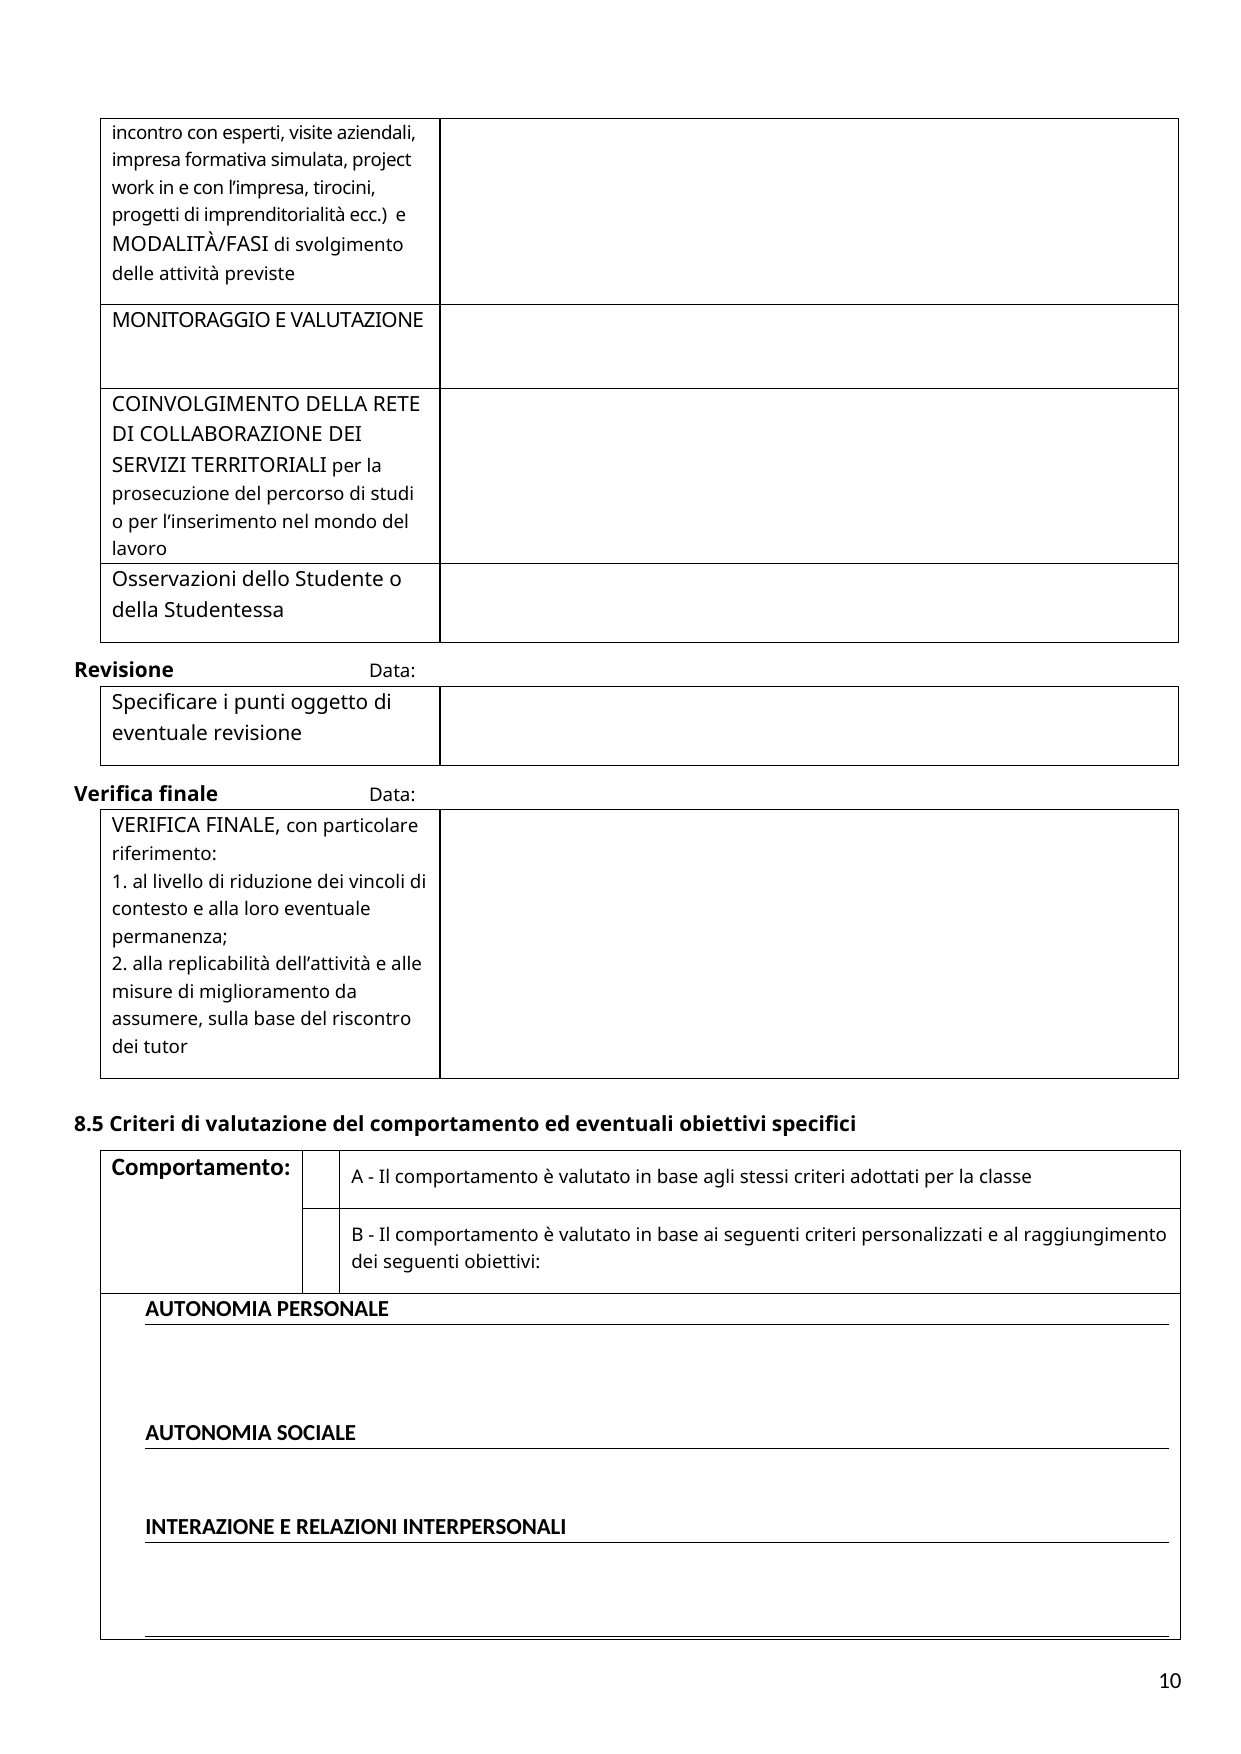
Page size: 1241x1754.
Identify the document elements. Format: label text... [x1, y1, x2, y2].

table_header Comportamento: [101, 1151, 302, 1293]
table_cell [441, 305, 1178, 388]
table_cell [441, 389, 1178, 563]
table_header [441, 687, 1178, 765]
table_cell MONITORAGGIO E VALUTAZIONE [101, 305, 439, 388]
table_header [441, 810, 1178, 1077]
table_cell [441, 119, 1178, 304]
table_header [303, 1151, 339, 1208]
table_cell B - Il comportamento è valutato in base ai seguenti criteri personalizzati e al raggiungimento dei seguenti obiettivi: [340, 1209, 1180, 1293]
table_header Specificare i punti oggetto di eventuale revisione [101, 687, 439, 765]
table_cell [101, 1294, 1180, 1639]
table_cell COINVOLGIMENTO DELLA RETE DI COLLABORAZIONE DEI SERVIZI TERRITORIALI per la prosecuzione del percorso di studi o per l’inserimento nel mondo del lavoro [101, 389, 439, 563]
table_cell [303, 1209, 339, 1293]
text Revisione Data: [74, 656, 1181, 684]
table_cell [441, 564, 1178, 642]
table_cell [101, 119, 439, 304]
text Verifica finale Data: [74, 779, 1181, 807]
table_header VERIFICA FINALE, con particolare riferimento: 1. al livello di riduzione dei vincoli di contesto e alla loro eventuale permanenza; 2. alla replicabilità dell’attività e alle misure di miglioramento da assumere, sulla base del riscontro dei tutor [101, 810, 439, 1077]
table_cell Osservazioni dello Studente o della Studentessa [101, 564, 439, 642]
table_header A - Il comportamento è valutato in base agli stessi criteri adottati per la classe [340, 1151, 1180, 1208]
text 8.5 Criteri di valutazione del comportamento ed eventuali obiettivi specifici [74, 1109, 1181, 1137]
